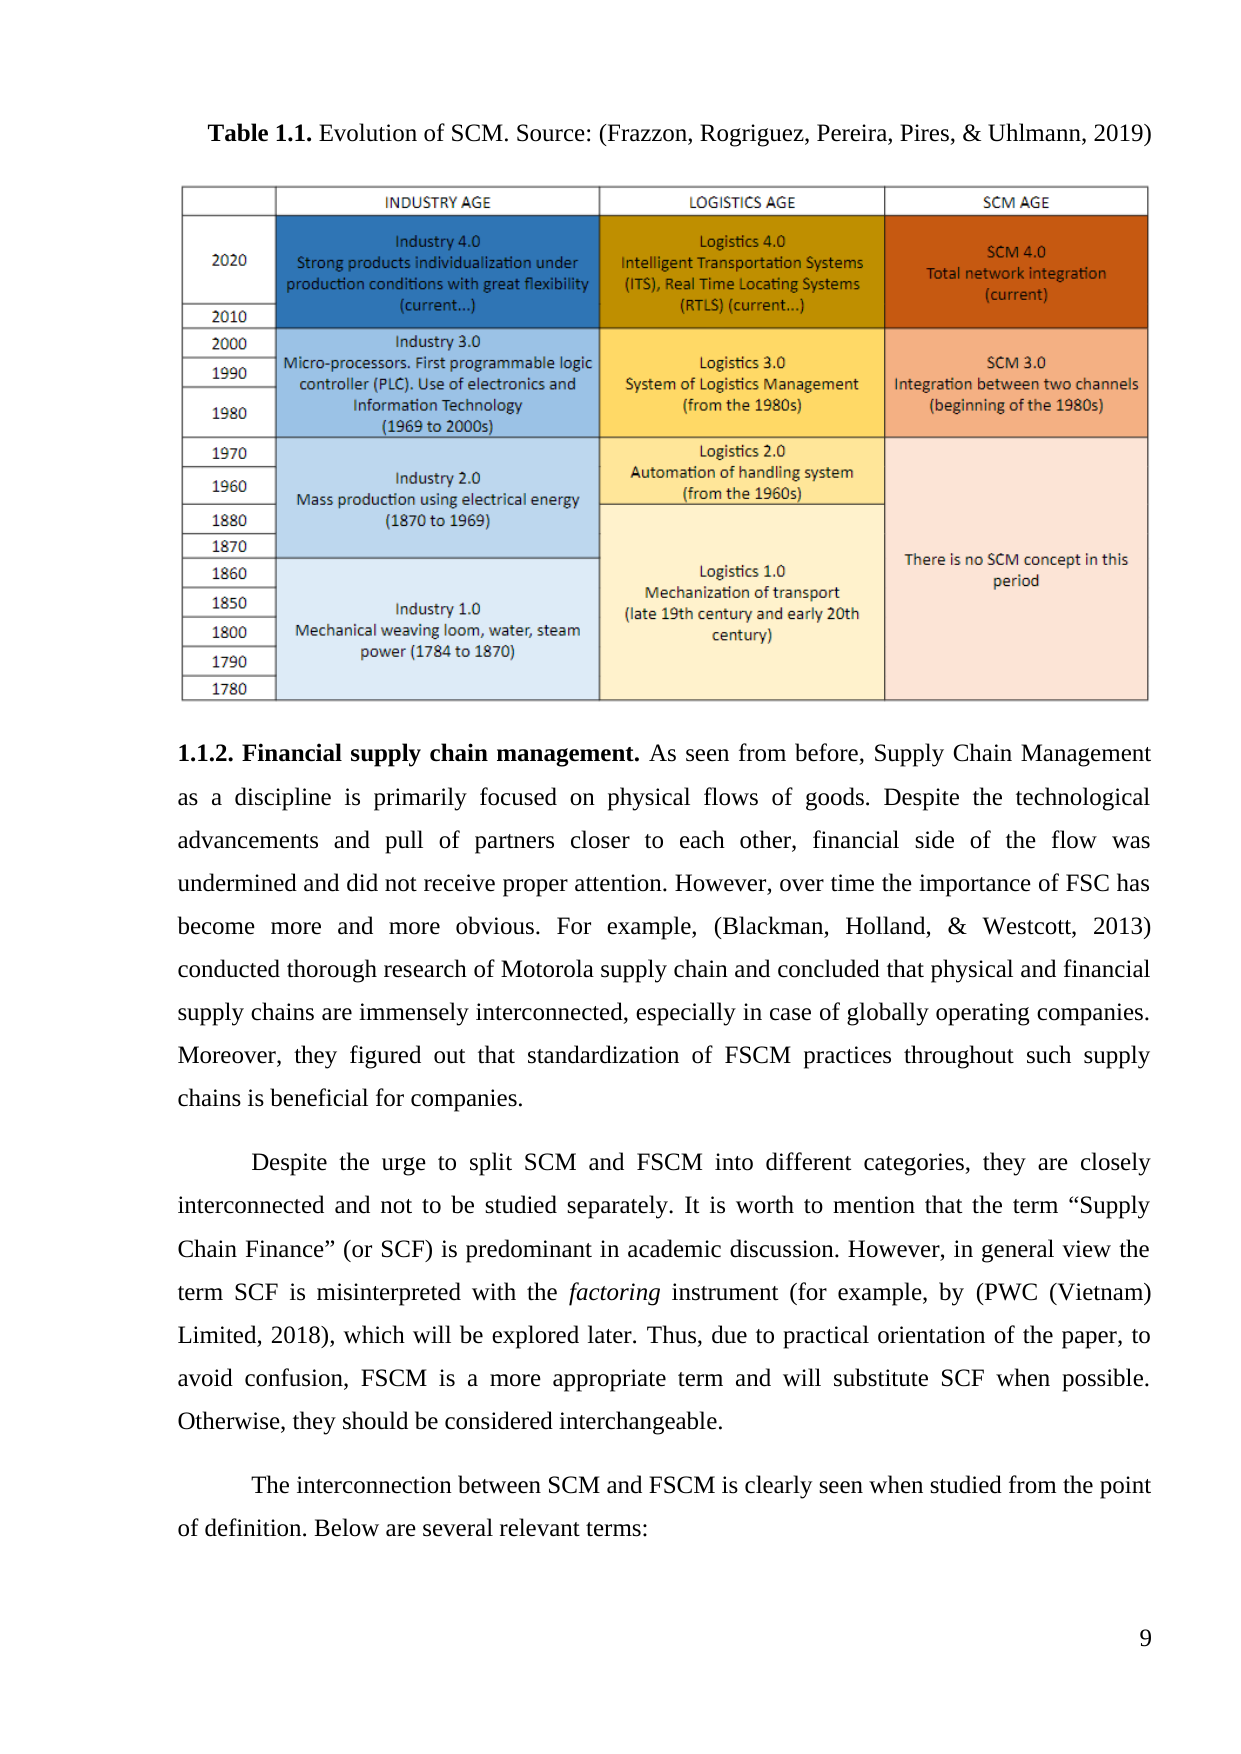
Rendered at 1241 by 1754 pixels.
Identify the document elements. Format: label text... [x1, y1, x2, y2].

text The interconnection between SCM and FSCM is clearly seen when studied from the point of definition. Below are several relevant terms: [177, 1470, 1152, 1542]
text Table 1.1. Evolution of SCM. Source: [177, 118, 1152, 147]
text Despite the urge to split SCM and FSCM into different categories, they are closely interconnected and not to be studied separately. It is worth to mention that the term “Supply Chain Finance” (or SCF) is predominant in academic discussion. However, in general view the term SCF is misinterpreted with the factoring instrument (for example, by , which will be explored later. Thus, due to practical orientation of the paper, to avoid confusion, FSCM is a more appropriate term and will substitute SCF when possible. Otherwise, they should be considered interchangeable. [177, 1147, 1152, 1435]
text 1.1.2. Financial supply chain management. As seen from before, Supply Chain Management as a discipline is primarily focused on physical flows of goods. Despite the technological advancements and pull of partners closer to each other, financial side of the flow was undermined and did not receive proper attention. However, over time the importance of FSC has become more and more obvious. For example, conducted thorough research of Motorola supply chain and concluded that physical and financial supply chains are immensely interconnected, especially in case of globally operating companies. Moreover, they figured out that standardization of FSCM practices throughout such supply chains is beneficial for companies. [177, 738, 1152, 1112]
picture [177, 182, 1152, 704]
